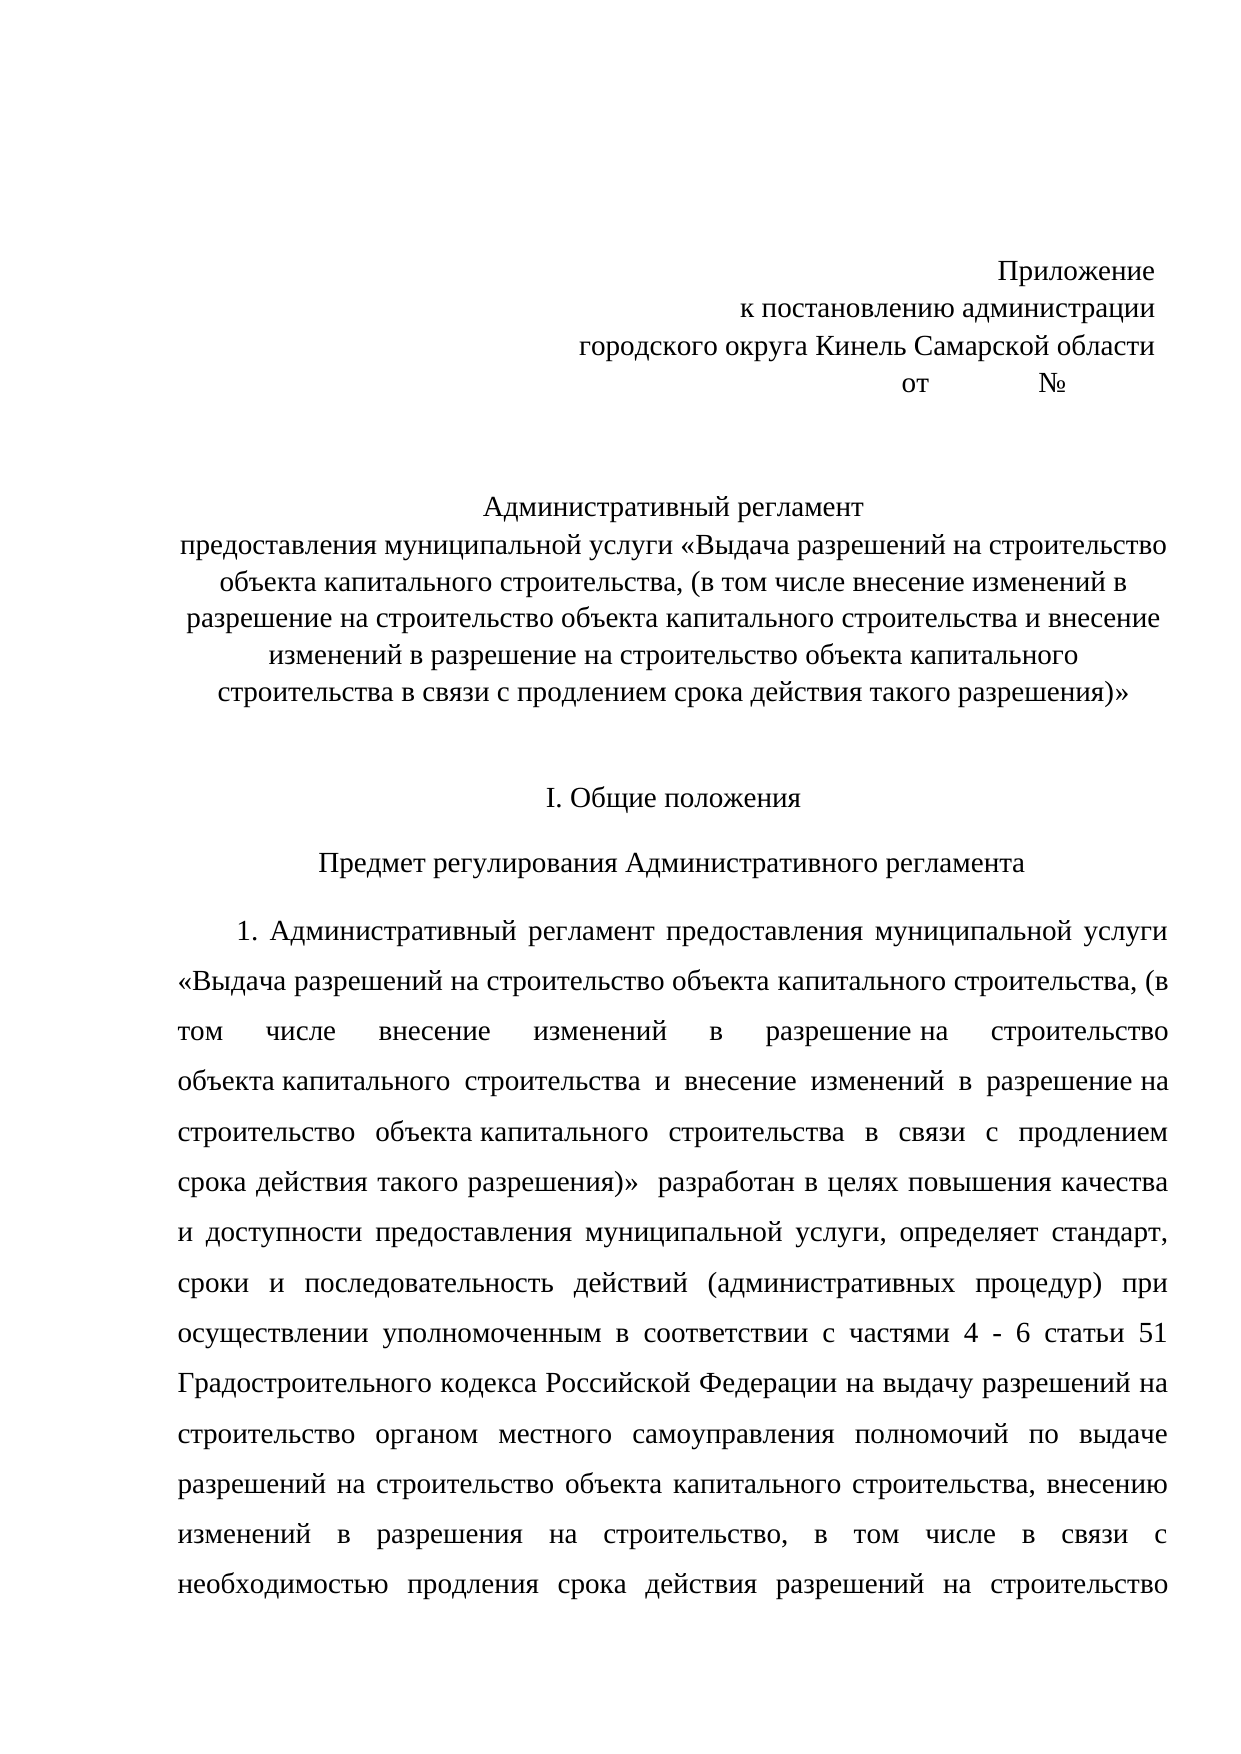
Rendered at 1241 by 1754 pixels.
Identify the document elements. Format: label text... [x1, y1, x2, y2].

text предоставления муниципальной услуги «Выдача разрешений на строительство объекта капитального строительства, (в том числе внесение изменений в разрешение на строительство объекта капитального строительства и внесение изменений в разрешение на строительство объекта капитального строительства в связи с продлением срока действия такого разрешения)» [177, 527, 1169, 708]
text к постановлению администрации [191, 291, 1155, 324]
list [177, 1147, 1169, 1600]
text Административный регламент [177, 489, 1169, 523]
text городского округа Кинель Самарской области [191, 328, 1155, 361]
text от № [177, 365, 1171, 398]
text Приложение [191, 253, 1155, 287]
text I. Общие положения [177, 780, 1169, 814]
text Предмет регулирования Административного регламента [177, 846, 1166, 879]
